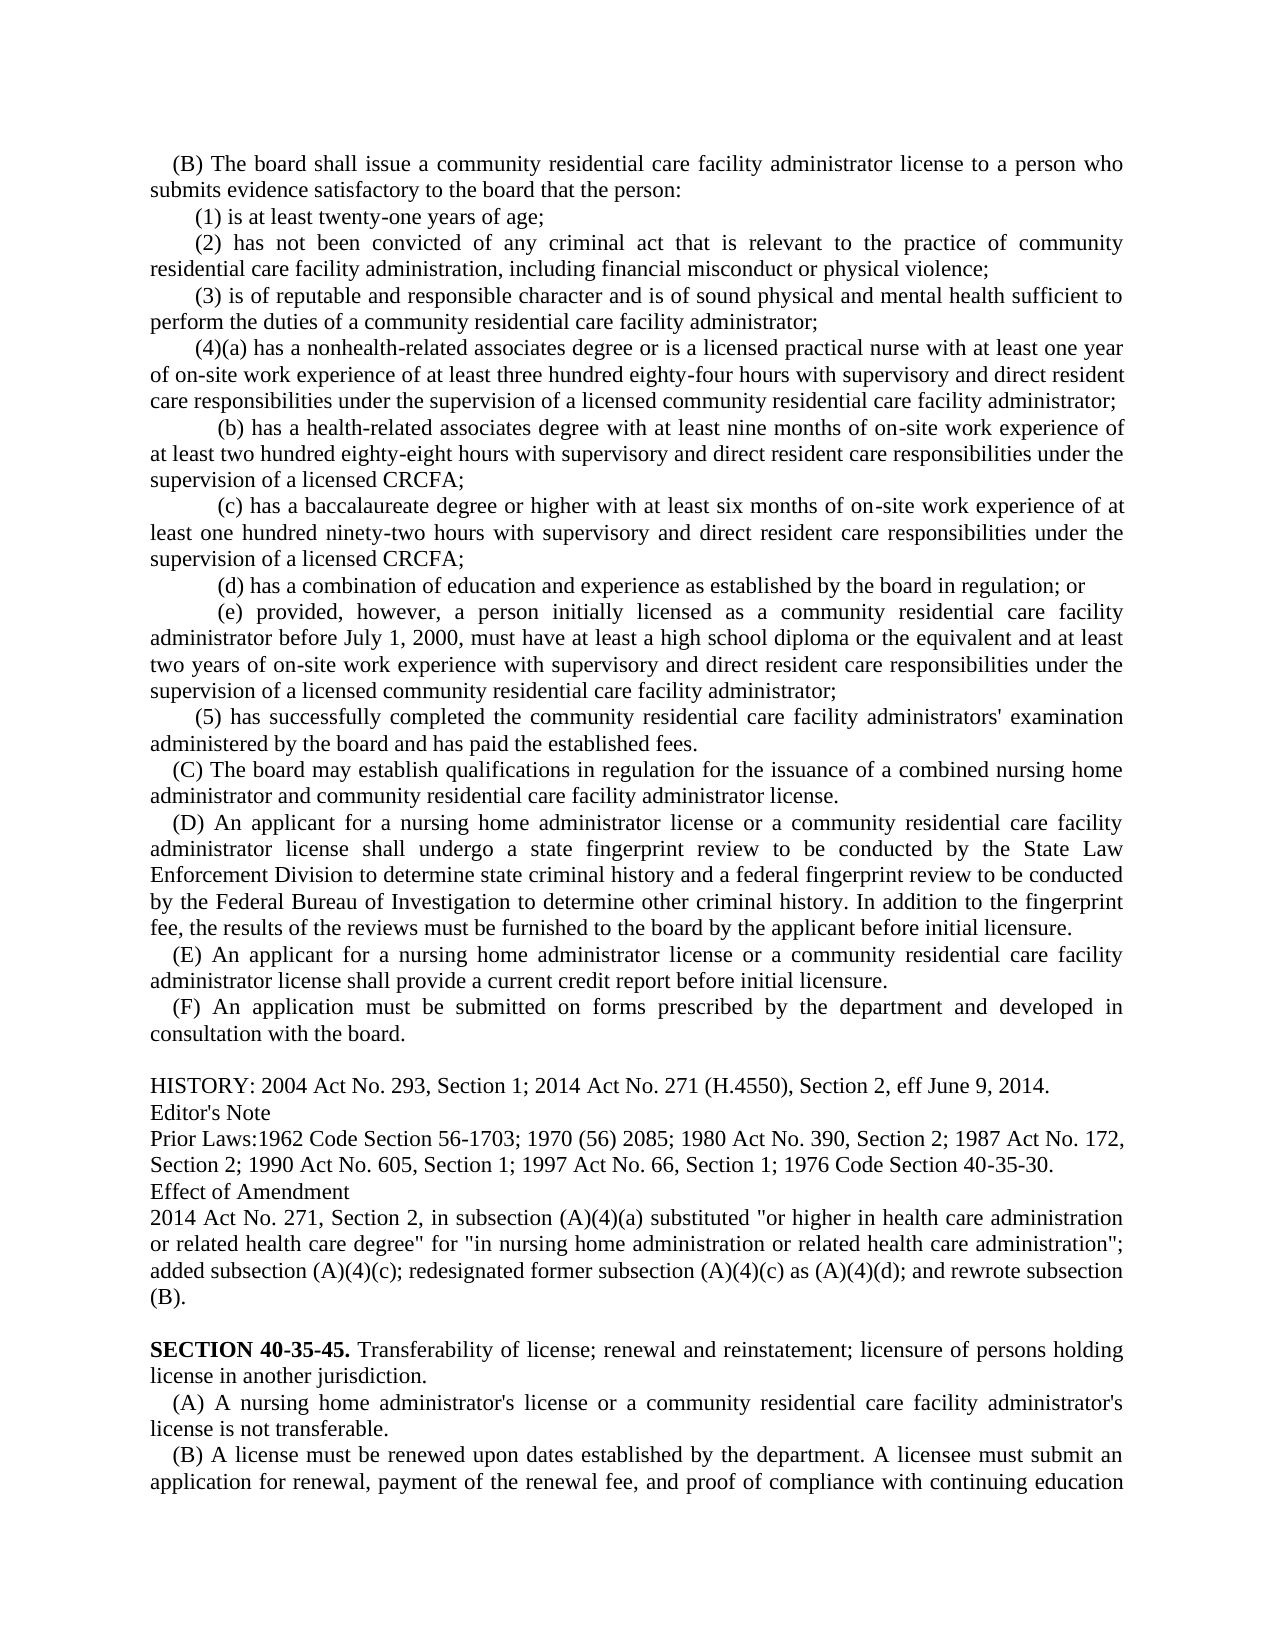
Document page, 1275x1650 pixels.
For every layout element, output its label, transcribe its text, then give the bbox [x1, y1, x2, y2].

text (3) is of reputable and responsible character and is of sound physical and mental health sufficient to perform the duties of a community residential care facility administrator; [150, 282, 1125, 334]
text (5) has successfully completed the community residential care facility administrators' examination administered by the board and has paid the established fees. [150, 703, 1125, 756]
text (4)(a) has a nonhealth-related associates degree or is a licensed practical nurse with at least one year of on-site work experience of at least three hundred eighty-four hours with supervisory and direct resident care responsibilities under the supervision of a licensed community residential care facility administrator; [150, 334, 1125, 413]
text Effect of Amendment [150, 1178, 1125, 1204]
text (A) A nursing home administrator's license or a community residential care facility administrator's license is not transferable. [150, 1389, 1125, 1441]
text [150, 1441, 1125, 1494]
text (B) The board shall issue a community residential care facility administrator license to a person who submits evidence satisfactory to the board that the person: [150, 150, 1125, 203]
text (c) has a baccalaureate degree or higher with at least six months of on-site work experience of at least one hundred ninety-two hours with supervisory and direct resident care responsibilities under the supervision of a licensed CRCFA; [150, 493, 1125, 572]
text 2014 Act No. 271, Section 2, in subsection (A)(4)(a) substituted "or higher in health care administration or related health care degree" for "in nursing home administration or related health care administration"; added subsection (A)(4)(c); redesignated former subsection (A)(4)(c) as (A)(4)(d); and rewrote subsection (B). [150, 1204, 1125, 1309]
text (e) provided, however, a person initially licensed as a community residential care facility administrator before July 1, 2000, must have at least a high school diploma or the equivalent and at least two years of on-site work experience with supervisory and direct resident care responsibilities under the supervision of a licensed community residential care facility administrator; [150, 598, 1125, 703]
text (d) has a combination of education and experience as established by the board in regulation; or [150, 572, 1125, 598]
text Prior Laws:1962 Code Section 56-1703; 1970 (56) 2085; 1980 Act No. 390, Section 2; 1987 Act No. 172, Section 2; 1990 Act No. 605, Section 1; 1997 Act No. 66, Section 1; 1976 Code Section 40-35-30. [150, 1125, 1125, 1178]
text Editor's Note [150, 1099, 1125, 1125]
text (2) has not been convicted of any criminal act that is relevant to the practice of community residential care facility administration, including financial misconduct or physical violence; [150, 229, 1125, 282]
text (D) An applicant for a nursing home administrator license or a community residential care facility administrator license shall undergo a state fingerprint review to be conducted by the State Law Enforcement Division to determine state criminal history and a federal fingerprint review to be conducted by the Federal Bureau of Investigation to determine other criminal history. In addition to the fingerprint fee, the results of the reviews must be furnished to the board by the applicant before initial licensure. [150, 809, 1125, 941]
text (1) is at least twenty-one years of age; [150, 203, 1125, 229]
text (E) An applicant for a nursing home administrator license or a community residential care facility administrator license shall provide a current credit report before initial licensure. [150, 941, 1125, 993]
text SECTION 40-35-45. Transferability of license; renewal and reinstatement; licensure of persons holding license in another jurisdiction. [150, 1336, 1125, 1389]
text HISTORY: 2004 Act No. 293, Section 1; 2014 Act No. 271 (H.4550), Section 2, eff June 9, 2014. [150, 1072, 1125, 1099]
text (F) An application must be submitted on forms prescribed by the department and developed in consultation with the board. [150, 993, 1125, 1046]
text (C) The board may establish qualifications in regulation for the issuance of a combined nursing home administrator and community residential care facility administrator license. [150, 756, 1125, 809]
text (b) has a health-related associates degree with at least nine months of on-site work experience of at least two hundred eighty-eight hours with supervisory and direct resident care responsibilities under the supervision of a licensed CRCFA; [150, 413, 1125, 493]
